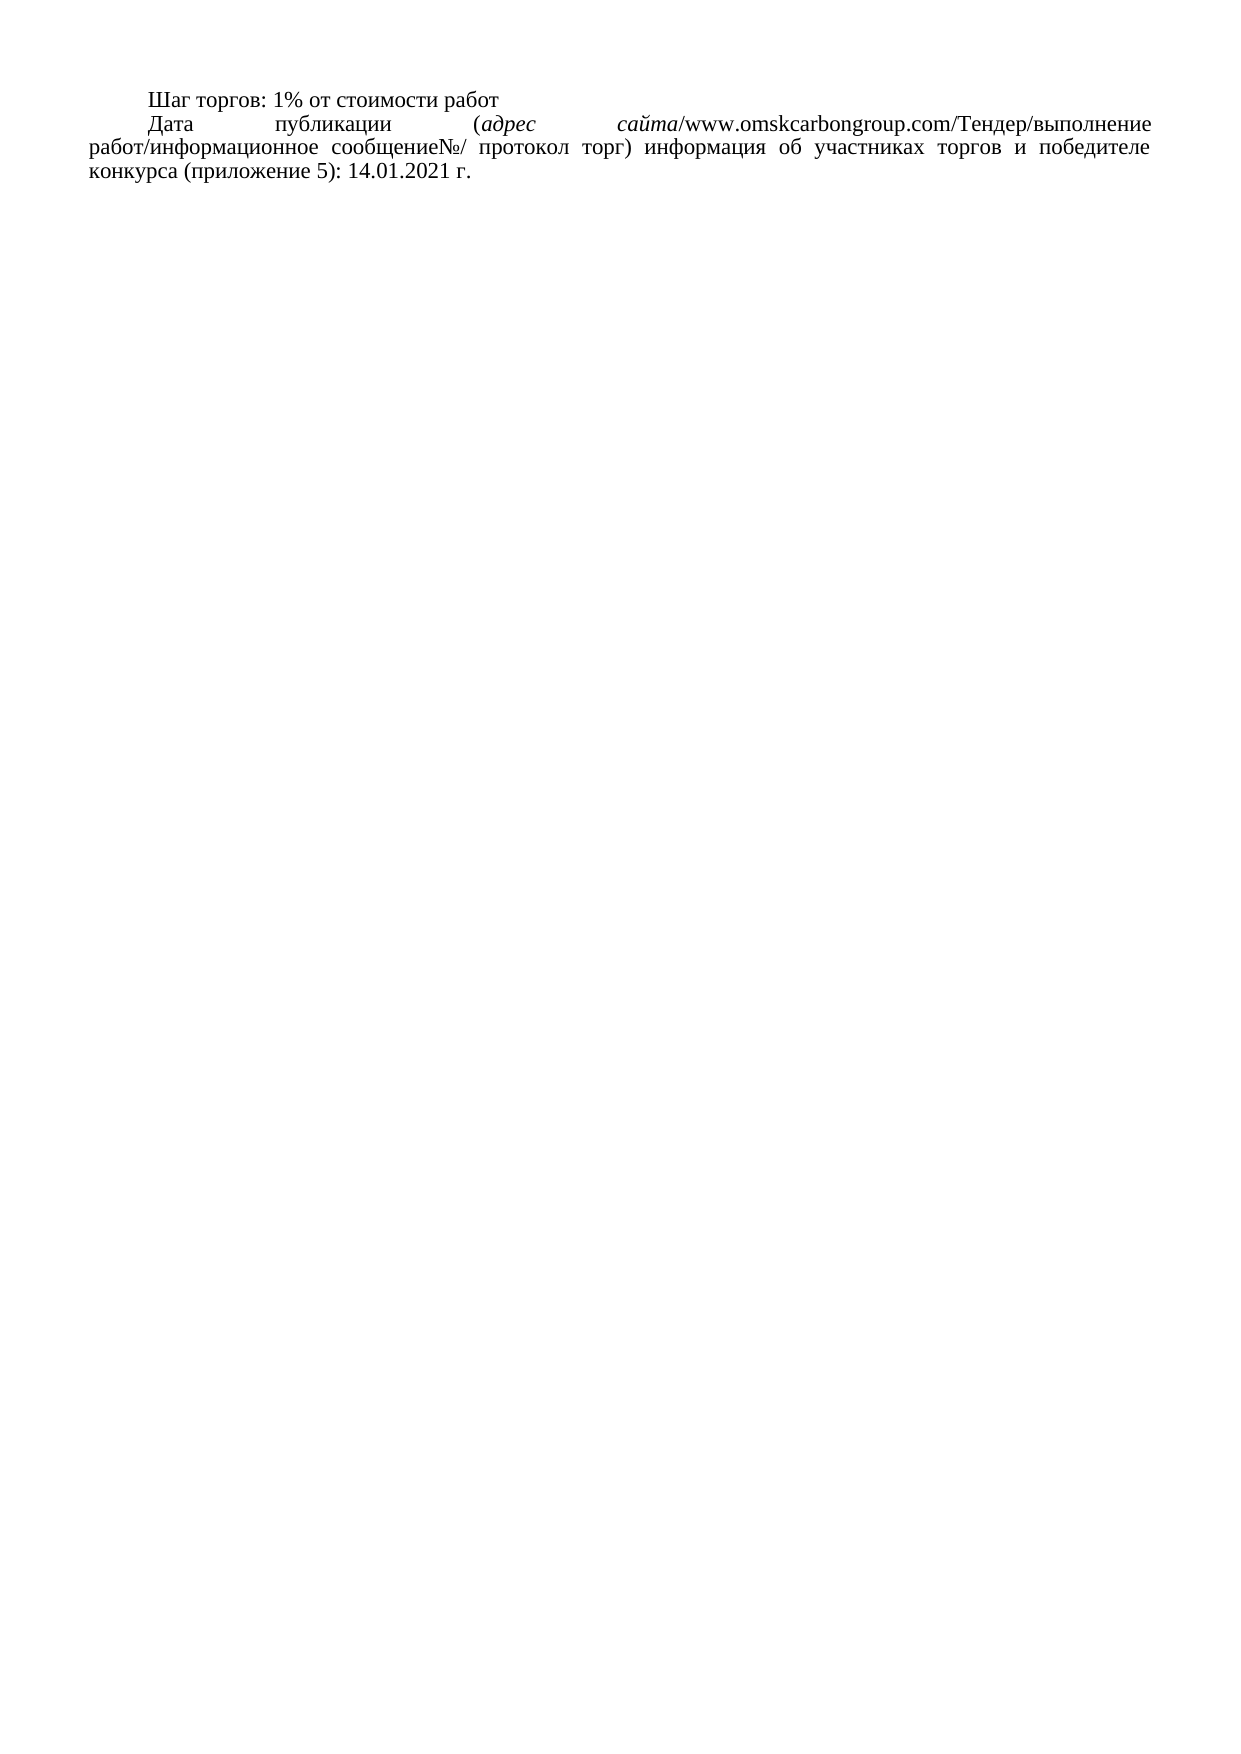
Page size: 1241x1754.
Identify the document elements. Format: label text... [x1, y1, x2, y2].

text Дата публикации (адрес сайта/www.omskcarbongroup.com/Тендер/выполнение работ/информационное сообщение№/ протокол торг) информация об участниках торгов и победителе конкурса (приложение 5): 14.01.2021 г. [89, 112, 1152, 183]
text Шаг торгов: 1% от стоимости работ [89, 89, 1152, 112]
